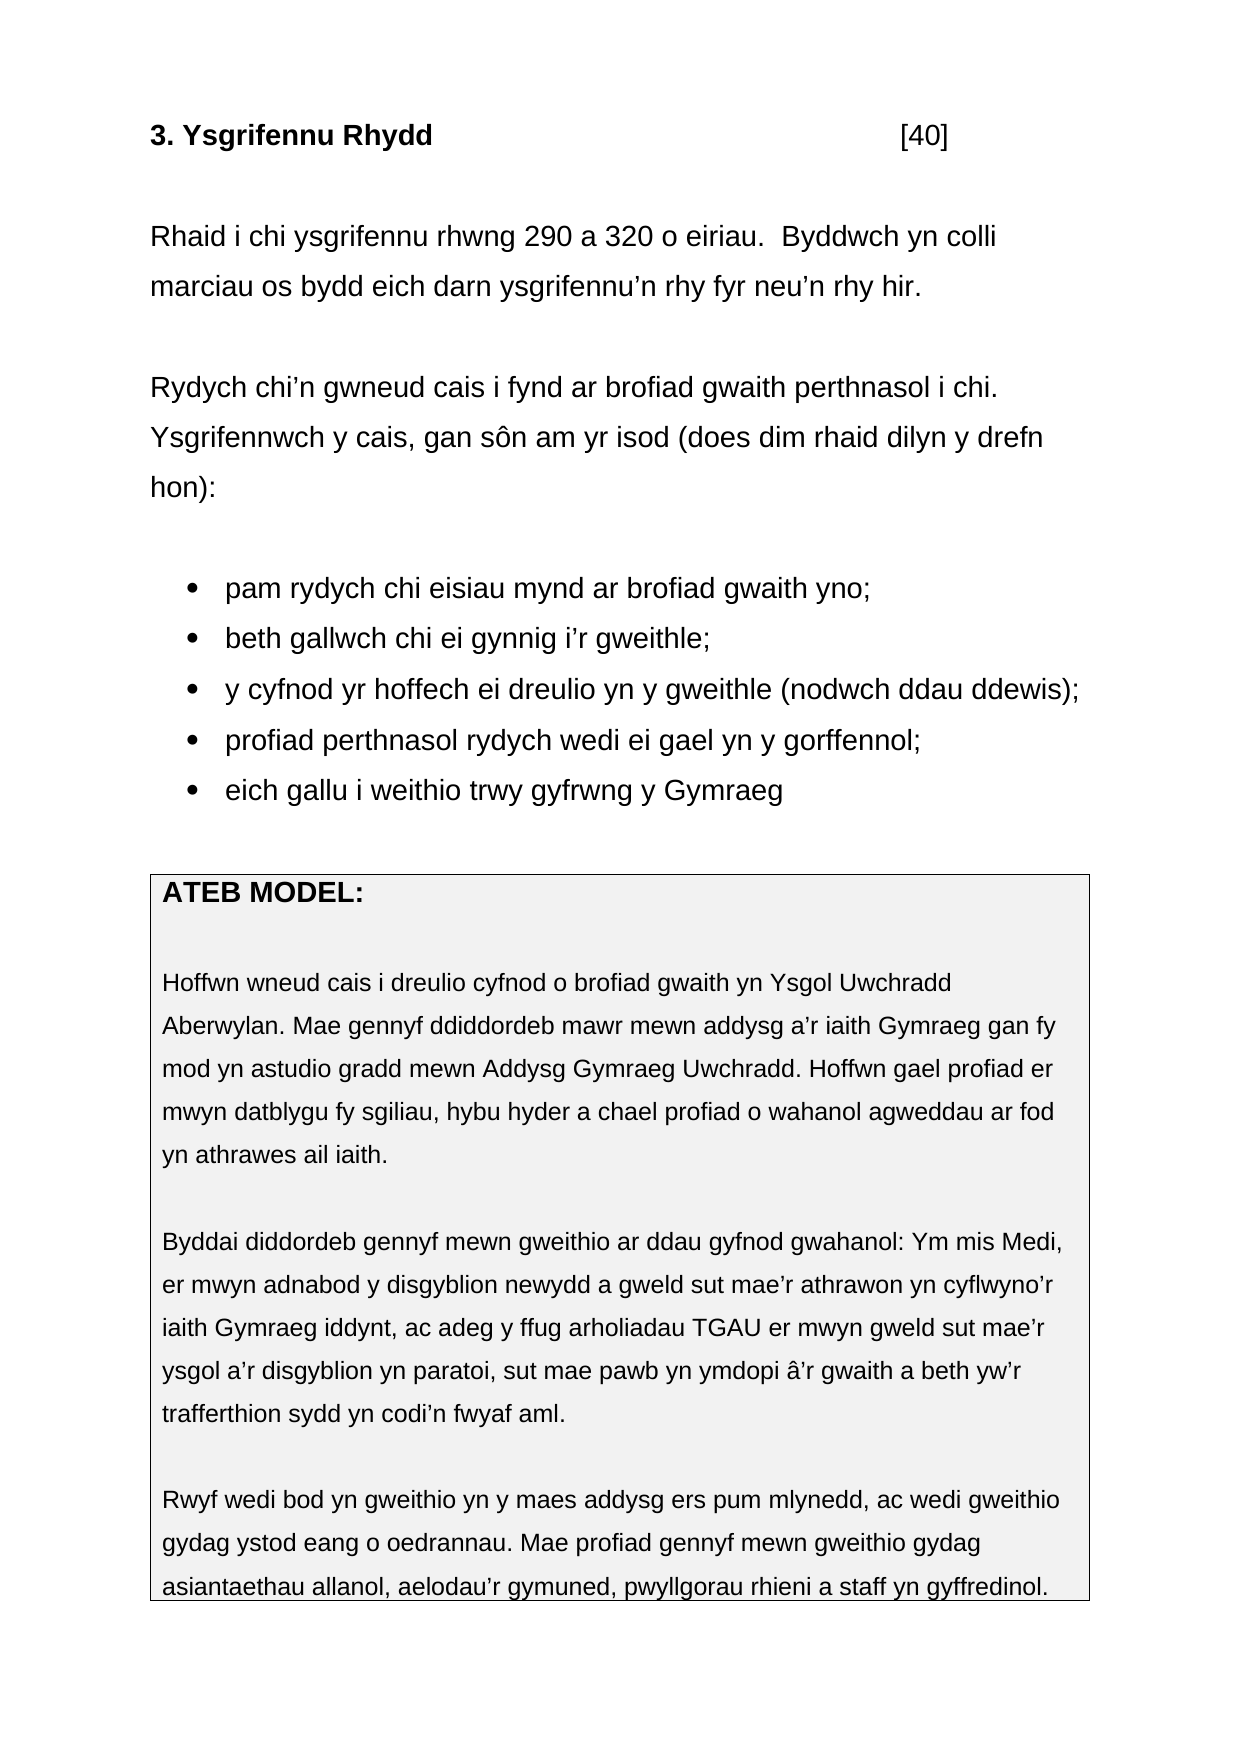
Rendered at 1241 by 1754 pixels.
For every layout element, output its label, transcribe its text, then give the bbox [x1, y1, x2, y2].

text Rhaid i chi ysgrifennu rhwng 290 a 320 o eiriau. Byddwch yn colli marciau os bydd eich darn ysgrifennu’n rhy fyr neu’n rhy hir. [150, 219, 1090, 303]
list eich gallu i weithio trwy gyfrwng y Gymraeg [187, 773, 1090, 807]
list y cyfnod yr hoffech ei dreulio yn y gweithle (nodwch ddau ddewis); [187, 672, 1090, 706]
text Rydych chi’n gwneud cais i fynd ar brofiad gwaith perthnasol i chi. Ysgrifennwch y cais, gan sôn am yr isod (does dim rhaid dilyn y drefn hon): [150, 370, 1090, 504]
list beth gallwch chi ei gynnig i’r gweithle; [187, 622, 1090, 655]
list profiad perthnasol rydych wedi ei gael yn y gorffennol; [187, 723, 1090, 757]
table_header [151, 875, 1089, 1600]
list pam rydych chi eisiau mynd ar brofiad gwaith yno; [187, 571, 1090, 605]
text 3. Ysgrifennu Rhydd [40] [150, 118, 1090, 152]
